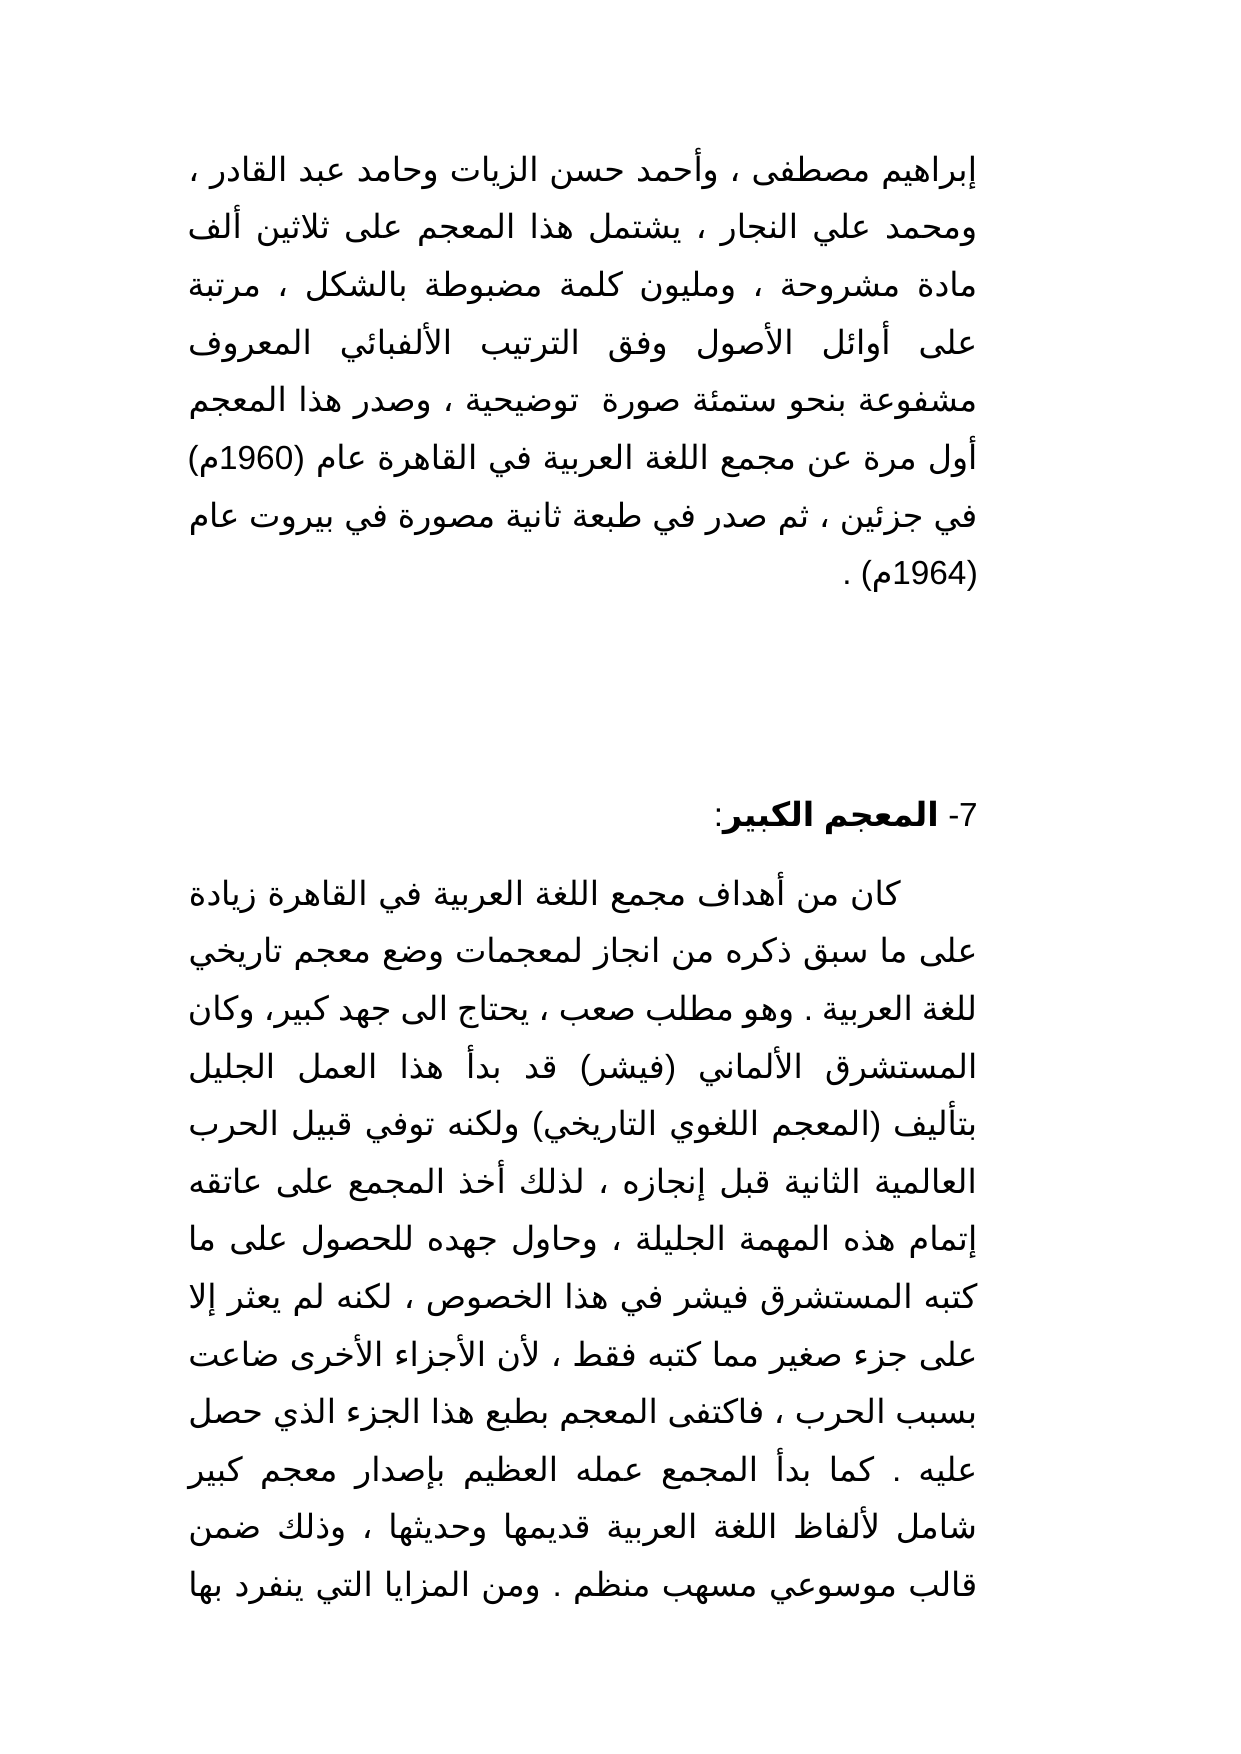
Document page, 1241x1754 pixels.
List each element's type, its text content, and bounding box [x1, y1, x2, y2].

text 7- المعجم الكبير: [187, 795, 978, 834]
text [187, 874, 978, 1603]
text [187, 150, 978, 592]
